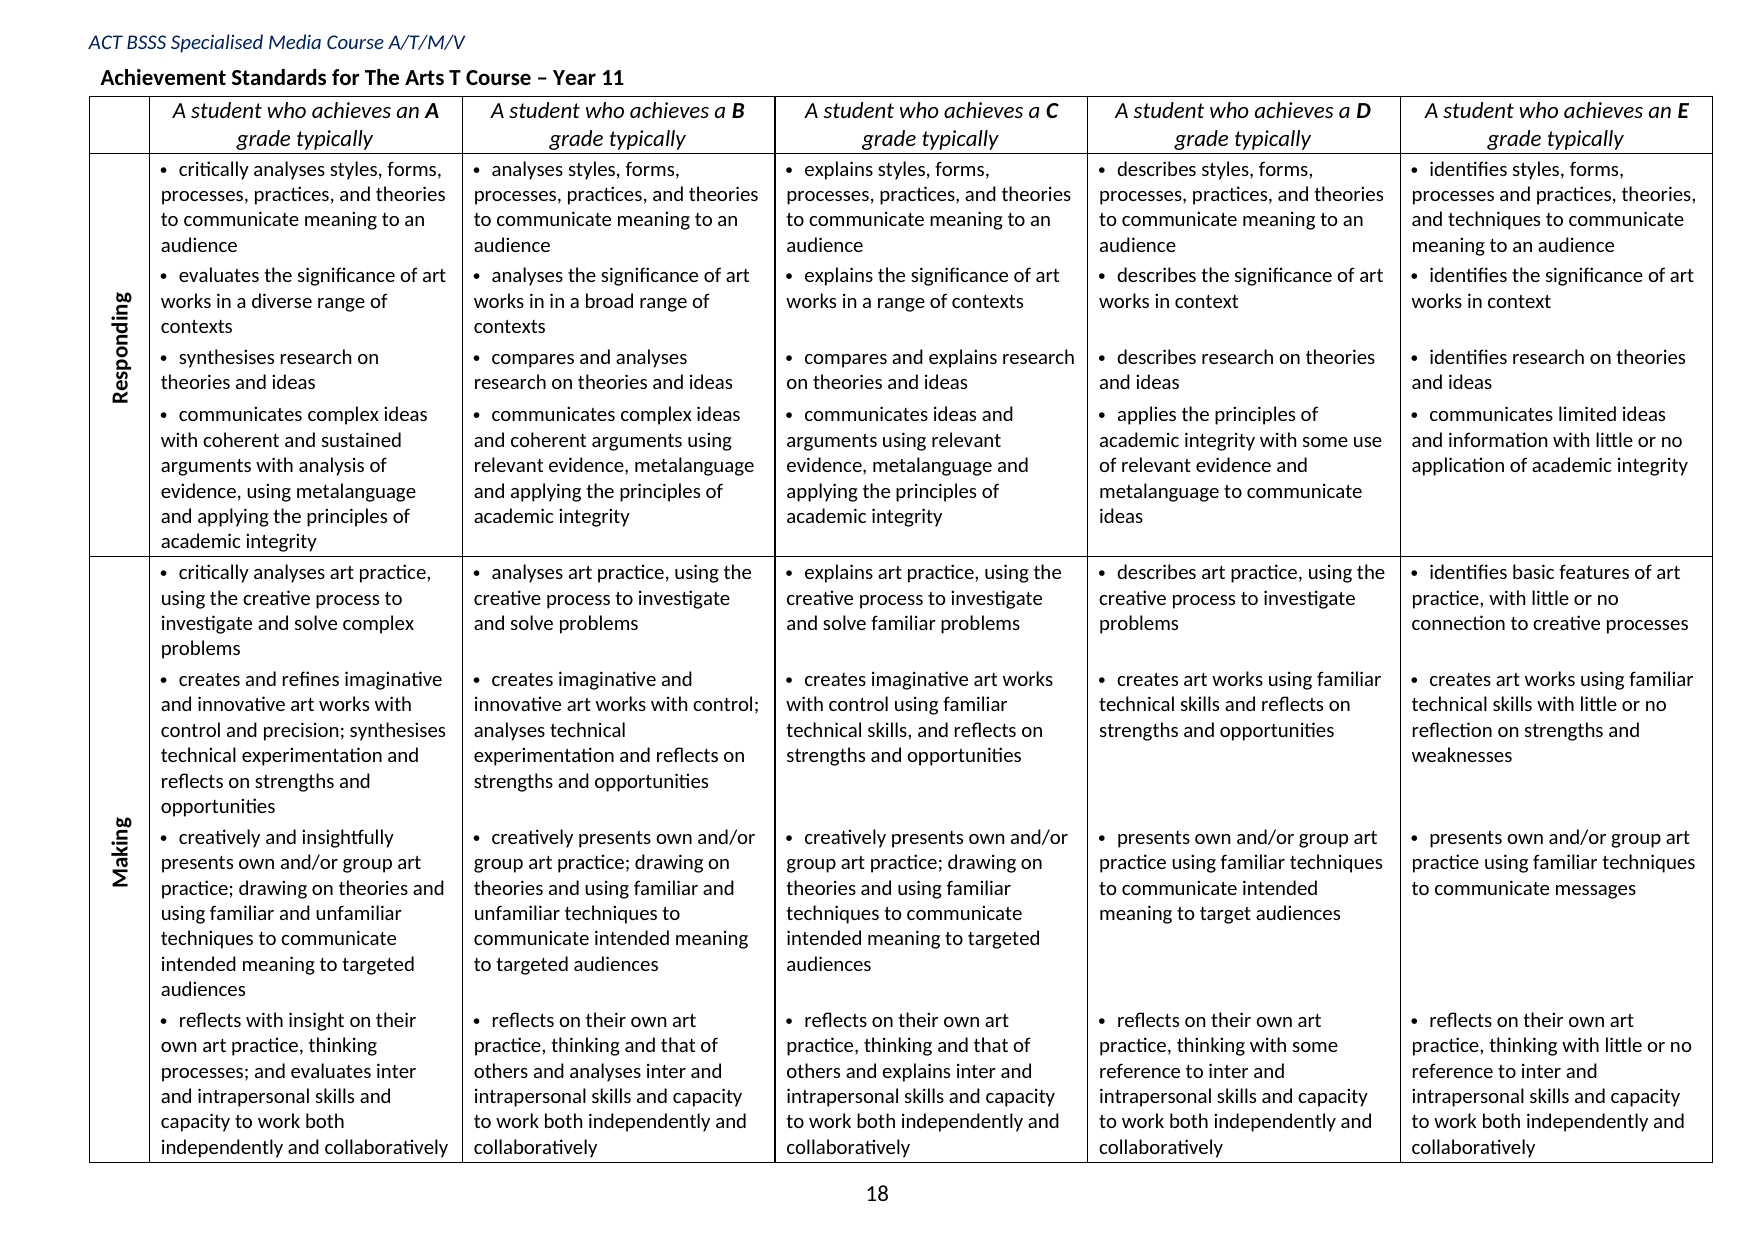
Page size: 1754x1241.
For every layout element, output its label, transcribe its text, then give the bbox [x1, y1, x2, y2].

table_cell creates art works using familiar technical skills and reflects on strengths and opportunities [1088, 663, 1400, 821]
table_cell applies the principles of academic integrity with some use of relevant evidence and metalanguage to communicate ideas [1088, 399, 1400, 556]
table_cell critically analyses styles, forms, processes, practices, and theories to communicate meaning to an audience [150, 154, 462, 259]
table_cell analyses art practice, using the creative process to investigate and solve problems [463, 557, 774, 663]
table_cell analyses the significance of art works in in a broad range of contexts [463, 260, 774, 341]
table_cell identifies research on theories and ideas [1401, 341, 1712, 398]
table_cell presents own and/or group art practice using familiar techniques to communicate messages [1401, 821, 1712, 1004]
table_cell reflects on their own art practice, thinking and that of others and explains inter and intrapersonal skills and capacity to work both independently and collaboratively [776, 1004, 1087, 1162]
table_cell explains styles, forms, processes, practices, and theories to communicate meaning to an audience [776, 154, 1087, 259]
table_header A student who achieves a D grade typically [1088, 97, 1400, 153]
table_cell compares and analyses research on theories and ideas [463, 341, 774, 398]
table_header [90, 97, 149, 153]
table_cell critically analyses art practice, using the creative process to investigate and solve complex problems [150, 557, 462, 663]
table_cell identifies the significance of art works in context [1401, 260, 1712, 341]
table_header A student who achieves a C grade typically [776, 97, 1087, 153]
text Achievement Standards for The Arts T Course – Year 11 [100, 63, 1665, 91]
table_cell creatively and insightfully presents own and/or group art practice; drawing on theories and using familiar and unfamiliar techniques to communicate intended meaning to targeted audiences [150, 821, 462, 1004]
table_cell explains art practice, using the creative process to investigate and solve familiar problems [776, 557, 1087, 663]
table_cell creatively presents own and/or group art practice; drawing on theories and using familiar and unfamiliar techniques to communicate intended meaning to targeted audiences [463, 821, 774, 1004]
table_cell Responding [90, 154, 149, 556]
table_cell reflects with insight on their own art practice, thinking processes; and evaluates inter and intrapersonal skills and capacity to work both independently and collaboratively [150, 1004, 462, 1162]
table_cell creatively presents own and/or group art practice; drawing on theories and using familiar techniques to communicate intended meaning to targeted audiences [776, 821, 1087, 1004]
table_header A student who achieves a B grade typically [463, 97, 774, 153]
table_cell reflects on their own art practice, thinking with little or no reference to inter and intrapersonal skills and capacity to work both independently and collaboratively [1401, 1004, 1712, 1162]
table_cell reflects on their own art practice, thinking with some reference to inter and intrapersonal skills and capacity to work both independently and collaboratively [1088, 1004, 1400, 1162]
table_cell creates imaginative and innovative art works with control; analyses technical experimentation and reflects on strengths and opportunities [463, 663, 774, 821]
table_header A student who achieves an E grade typically [1401, 97, 1712, 153]
table_cell Making [90, 557, 149, 1162]
table_cell presents own and/or group art practice using familiar techniques to communicate intended meaning to target audiences [1088, 821, 1400, 1004]
table_cell communicates complex ideas and coherent arguments using relevant evidence, metalanguage and applying the principles of academic integrity [463, 399, 774, 556]
table_header A student who achieves an A grade typically [150, 97, 462, 153]
table_cell identifies styles, forms, processes and practices, theories, and techniques to communicate meaning to an audience [1401, 154, 1712, 259]
table_cell explains the significance of art works in a range of contexts [776, 260, 1087, 341]
table_cell communicates ideas and arguments using relevant evidence, metalanguage and applying the principles of academic integrity [776, 399, 1087, 556]
table_cell identifies basic features of art practice, with little or no connection to creative processes [1401, 557, 1712, 663]
table_cell evaluates the significance of art works in a diverse range of contexts [150, 260, 462, 341]
table_cell describes styles, forms, processes, practices, and theories to communicate meaning to an audience [1088, 154, 1400, 259]
table_cell describes art practice, using the creative process to investigate problems [1088, 557, 1400, 663]
table_cell creates and refines imaginative and innovative art works with control and precision; synthesises technical experimentation and reflects on strengths and opportunities [150, 663, 462, 821]
table_cell describes the significance of art works in context [1088, 260, 1400, 341]
table_cell communicates limited ideas and information with little or no application of academic integrity [1401, 399, 1712, 556]
table_cell reflects on their own art practice, thinking and that of others and analyses inter and intrapersonal skills and capacity to work both independently and collaboratively [463, 1004, 774, 1162]
table_cell describes research on theories and ideas [1088, 341, 1400, 398]
table_cell creates art works using familiar technical skills with little or no reflection on strengths and weaknesses [1401, 663, 1712, 821]
table_cell compares and explains research on theories and ideas [776, 341, 1087, 398]
table_cell synthesises research on theories and ideas [150, 341, 462, 398]
table_cell creates imaginative art works with control using familiar technical skills, and reflects on strengths and opportunities [776, 663, 1087, 821]
table_cell analyses styles, forms, processes, practices, and theories to communicate meaning to an audience [463, 154, 774, 259]
table_cell communicates complex ideas with coherent and sustained arguments with analysis of evidence, using metalanguage and applying the principles of academic integrity [150, 399, 462, 556]
